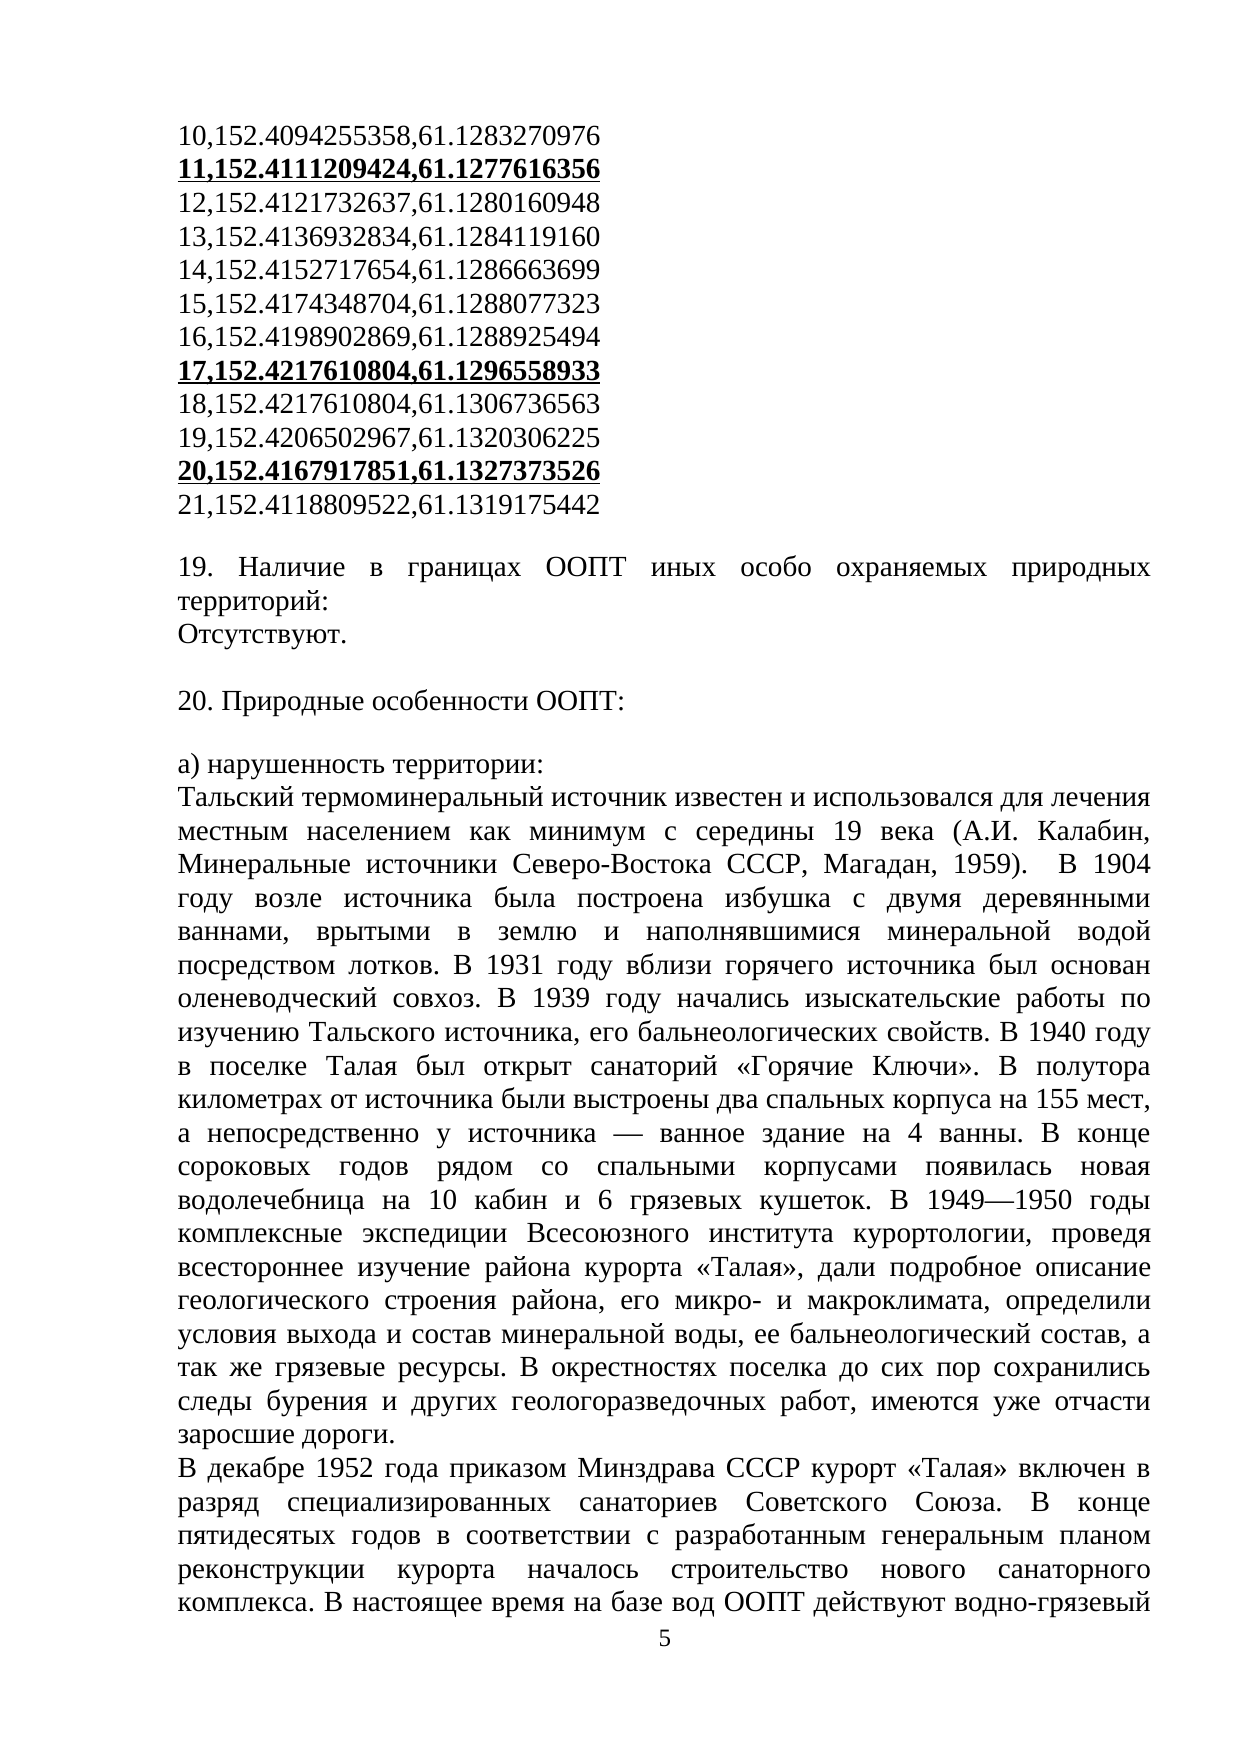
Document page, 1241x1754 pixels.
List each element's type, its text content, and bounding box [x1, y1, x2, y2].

text 17,152.4217610804,61.1296558933 [177, 353, 1152, 386]
text 15,152.4174348704,61.1288077323 [177, 286, 1152, 319]
text 19,152.4206502967,61.1320306225 [177, 420, 1152, 453]
text а) нарушенность территории: [177, 746, 1152, 779]
text 10,152.4094255358,61.1283270976 [177, 118, 1152, 152]
text 13,152.4136932834,61.1284119160 [177, 219, 1152, 252]
text 21,152.4118809522,61.1319175442 [177, 487, 1152, 521]
text Отсутствуют. [177, 616, 1152, 650]
text 20,152.4167917851,61.1327373526 [177, 453, 1152, 487]
text 12,152.4121732637,61.1280160948 [177, 185, 1152, 219]
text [177, 1450, 1152, 1618]
text Тальский термоминеральный источник известен и использовался для лечения местным населением как минимум с середины 19 века (А.И. Калабин, Минеральные источники Северо-Востока СССР, Магадан, 1959). В 1904 году возле источника была построена избушка с двумя деревянными ваннами, врытыми в землю и наполнявшимися минеральной водой посредством лотков. В 1931 году вблизи горячего источника был основан оленеводческий совхоз. В 1939 году начались изыскательские работы по изучению Тальского источника, его бальнеологических свойств. В 1940 году в поселке Талая был открыт санаторий «Горячие Ключи». В полутора километрах от источника были выстроены два спальных корпуса на 155 мест, а непосредственно у источника — ванное здание на 4 ванны. В конце сороковых годов рядом со спальными корпусами появилась новая водолечебница на 10 кабин и 6 грязевых кушеток. В 1949—1950 годы комплексные экспедиции Всесоюзного института курортологии, проведя всестороннее изучение района курорта «Талая», дали подробное описание геологического строения района, его микро- и макроклимата, определили условия выхода и состав минеральной воды, ее бальнеологический состав, а так же грязевые ресурсы. В окрестностях поселка до сих пор сохранились следы бурения и других геологоразведочных работ, имеются уже отчасти заросшие дороги. [177, 779, 1152, 1450]
text 14,152.4152717654,61.1286663699 [177, 252, 1152, 286]
text 11,152.4111209424,61.1277616356 [177, 152, 1152, 185]
text 19. Наличие в границах ООПТ иных особо охраняемых природных территорий: [177, 549, 1152, 616]
text 18,152.4217610804,61.1306736563 [177, 386, 1152, 420]
text 20. Природные особенности ООПТ: [177, 683, 1152, 717]
text 16,152.4198902869,61.1288925494 [177, 319, 1152, 353]
